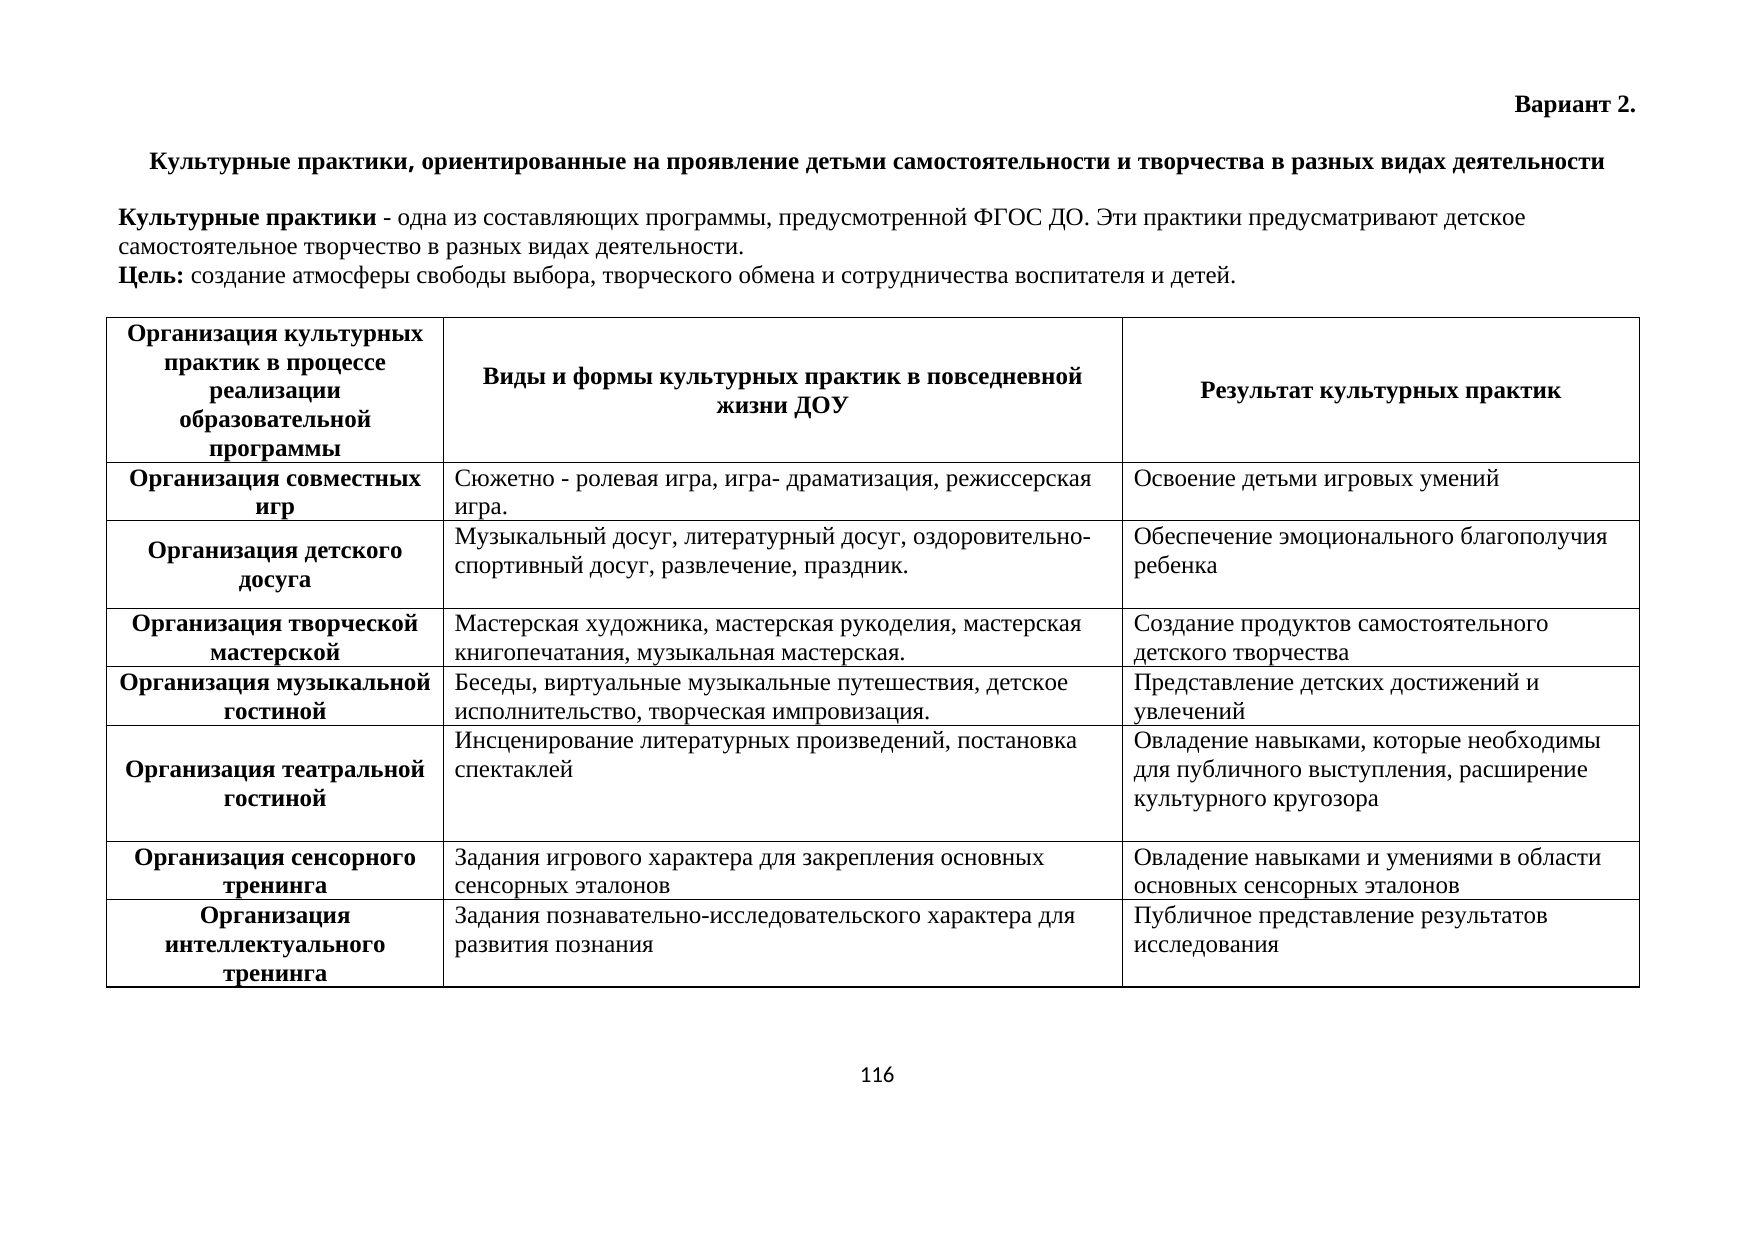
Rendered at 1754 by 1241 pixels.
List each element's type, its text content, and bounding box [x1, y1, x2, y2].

table_cell Мастерская художника, мастерская рукоделия, мастерская книгопечатания, музыкальная мастерская. [444, 609, 1122, 666]
table_cell Овладение навыками, которые необходимы для публичного выступления, расширение культурного кругозора [1123, 726, 1639, 841]
text Вариант 2. [118, 89, 1636, 117]
table_cell Сюжетно - ролевая игра, игра- драматизация, режиссерская игра. [444, 463, 1122, 520]
table_cell Организация интеллектуального тренинга [107, 900, 443, 986]
table_cell Инсценирование литературных произведений, постановка спектаклей [444, 726, 1122, 841]
table_cell Организация детского досуга [107, 521, 443, 607]
table_cell Организация сенсорного тренинга [107, 842, 443, 899]
table_cell Организация совместных игр [107, 463, 443, 520]
table_cell Задания познавательно-исследовательского характера для развития познания [444, 900, 1122, 986]
table_cell Музыкальный досуг, литературный досуг, оздоровительно-спортивный досуг, развлечение, праздник. [444, 521, 1122, 607]
table_header Виды и формы культурных практик в повседневной жизни ДОУ [444, 318, 1122, 462]
table_cell Представление детских достижений и увлечений [1123, 667, 1639, 724]
table_header Организация культурных практик в процессе реализации образовательной программы [107, 318, 443, 462]
table_cell Создание продуктов самостоятельного детского творчества [1123, 609, 1639, 666]
table_cell Овладение навыками и умениями в области основных сенсорных эталонов [1123, 842, 1639, 899]
table_cell Обеспечение эмоционального благополучия ребенка [1123, 521, 1639, 607]
table_cell Организация театральной гостиной [107, 726, 443, 841]
text Культурные практики - одна из составляющих программы, предусмотренной ФГОС ДО. Эти практики предусматривают детское самостоятельное творчество в разных видах деятельности. [118, 202, 1636, 260]
table_cell Освоение детьми игровых умений [1123, 463, 1639, 520]
table_cell Беседы, виртуальные музыкальные путешествия, детское исполнительство, творческая импровизация. [444, 667, 1122, 724]
table_cell Публичное представление результатов исследования [1123, 900, 1639, 986]
table_cell Организация музыкальной гостиной [107, 667, 443, 724]
table_cell Задания игрового характера для закрепления основных сенсорных эталонов [444, 842, 1122, 899]
text Цель: создание атмосферы свободы выбора, творческого обмена и сотрудничества воспитателя и детей. [118, 260, 1636, 289]
text Культурные практики, ориентированные на проявление детьми самостоятельности и творчества в разных видах деятельности [118, 142, 1636, 177]
table_header Результат культурных практик [1123, 318, 1639, 462]
table_cell Организация творческой мастерской [107, 609, 443, 666]
